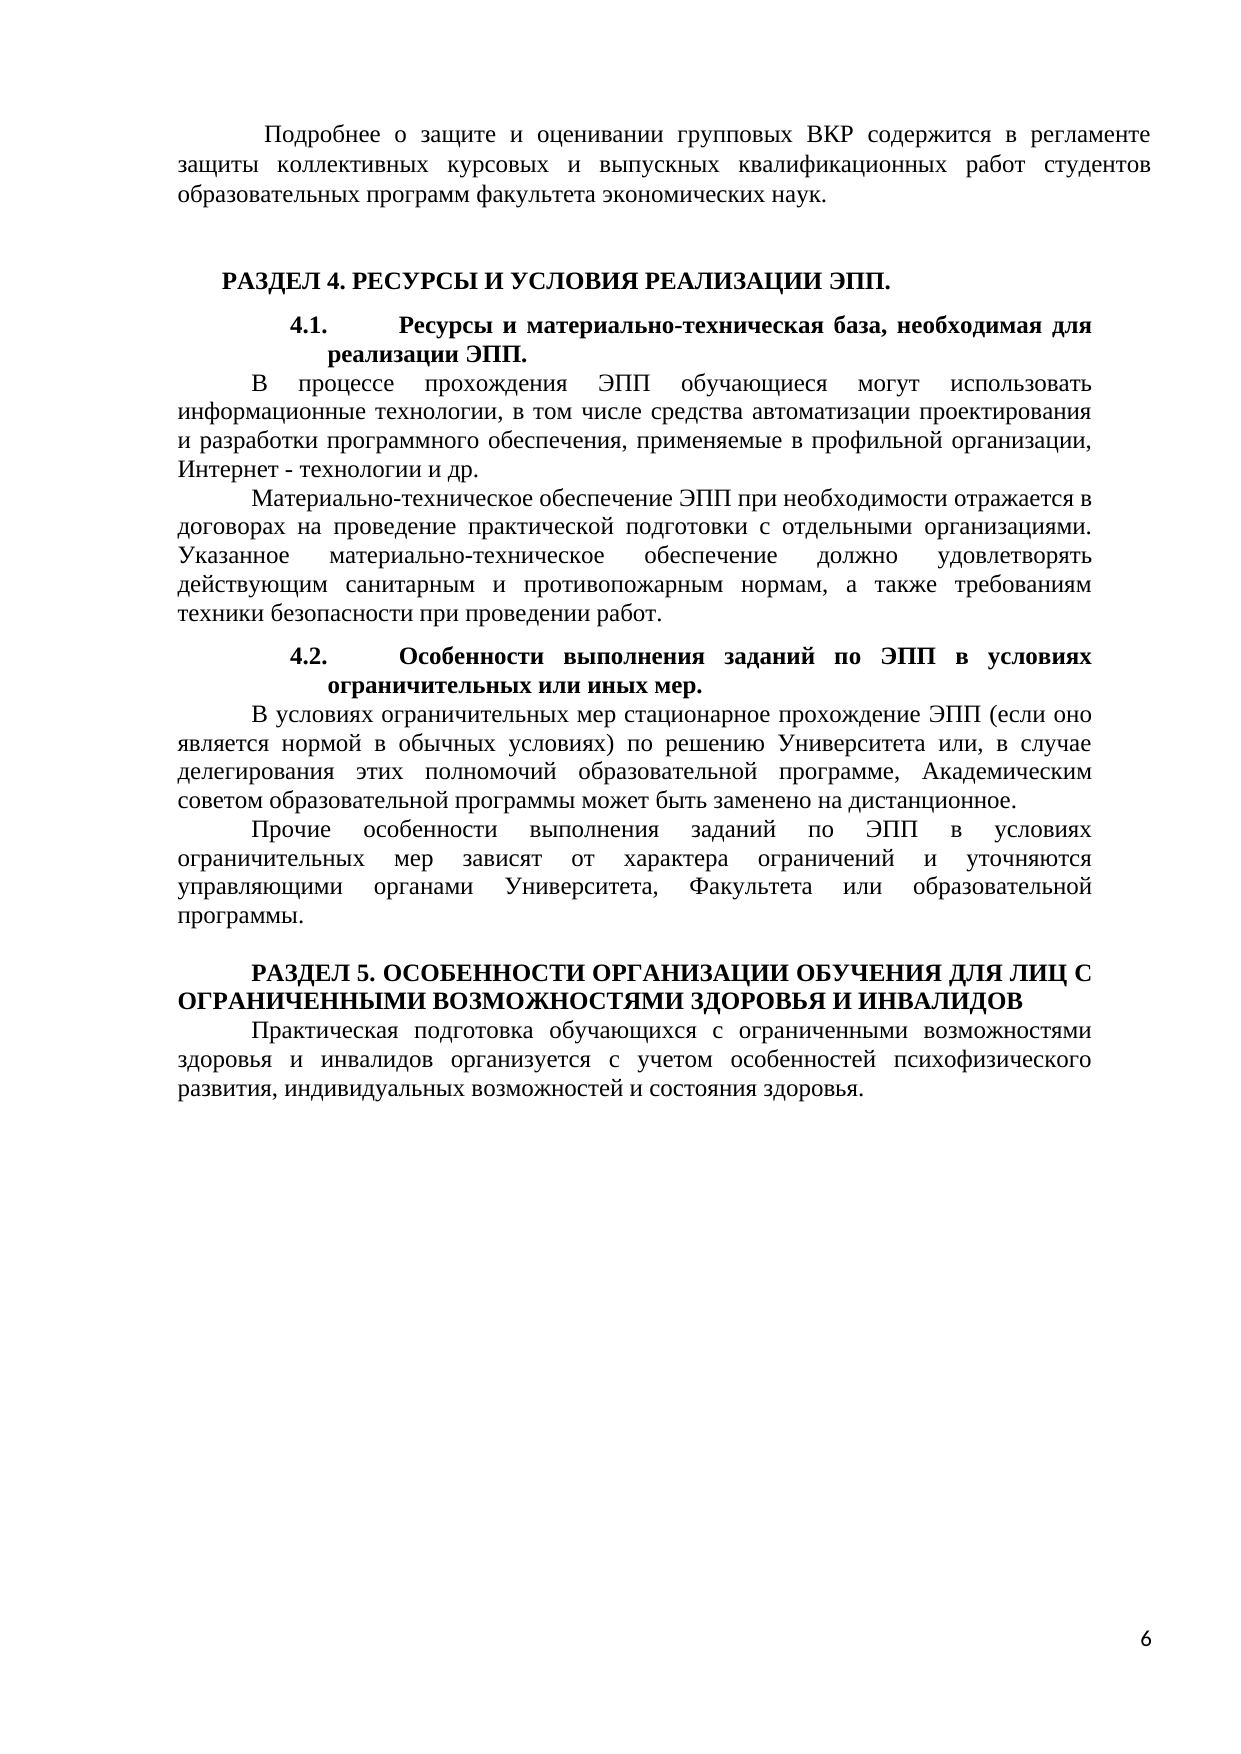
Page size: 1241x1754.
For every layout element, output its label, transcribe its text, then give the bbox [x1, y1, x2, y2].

text РАЗДЕЛ 4. РЕСУРСЫ И УСЛОВИЯ РЕАЛИЗАЦИИ ЭПП. [222, 266, 1093, 295]
text Материально-техническое обеспечение ЭПП при необходимости отражается в договорах на проведение практической подготовки с отдельными организациями. Указанное материально-техническое обеспечение должно удовлетворять действующим санитарным и противопожарным нормам, а также требованиям техники безопасности при проведении работ. [177, 483, 1093, 626]
text Практическая подготовка обучающихся с ограниченными возможностями здоровья и инвалидов организуется с учетом особенностей психофизического развития, индивидуальных возможностей и состояния здоровья. [177, 1015, 1093, 1101]
text В процессе прохождения ЭПП обучающиеся могут использовать информационные технологии, в том числе средства автоматизации проектирования и разработки программного обеспечения, применяемые в профильной организации, Интернет - технологии и др. [177, 368, 1093, 483]
text Прочие особенности выполнения заданий по ЭПП в условиях ограничительных мер зависят от характера ограничений и уточняются управляющими органами Университета, Факультета или образовательной программы. [177, 814, 1093, 929]
list Подробнее о защите и оценивании групповых ВКР содержится в регламенте защиты коллективных курсовых и выпускных квалификационных работ студентов образовательных программ факультета экономических наук. [177, 118, 1152, 209]
list Ресурсы и материально-техническая база, необходимая для реализации ЭПП. [290, 310, 1093, 368]
list Особенности выполнения заданий по ЭПП в условиях ограничительных или иных мер. [290, 641, 1093, 699]
text РАЗДЕЛ 5. ОСОБЕННОСТИ ОРГАНИЗАЦИИ ОБУЧЕНИЯ ДЛЯ ЛИЦ С ОГРАНИЧЕННЫМИ ВОЗМОЖНОСТЯМИ ЗДОРОВЬЯ И ИНВАЛИДОВ [177, 958, 1093, 1015]
text В условиях ограничительных мер стационарное прохождение ЭПП (если оно является нормой в обычных условиях) по решению Университета или, в случае делегирования этих полномочий образовательной программе, Академическим советом образовательной программы может быть заменено на дистанционное. [177, 699, 1093, 814]
